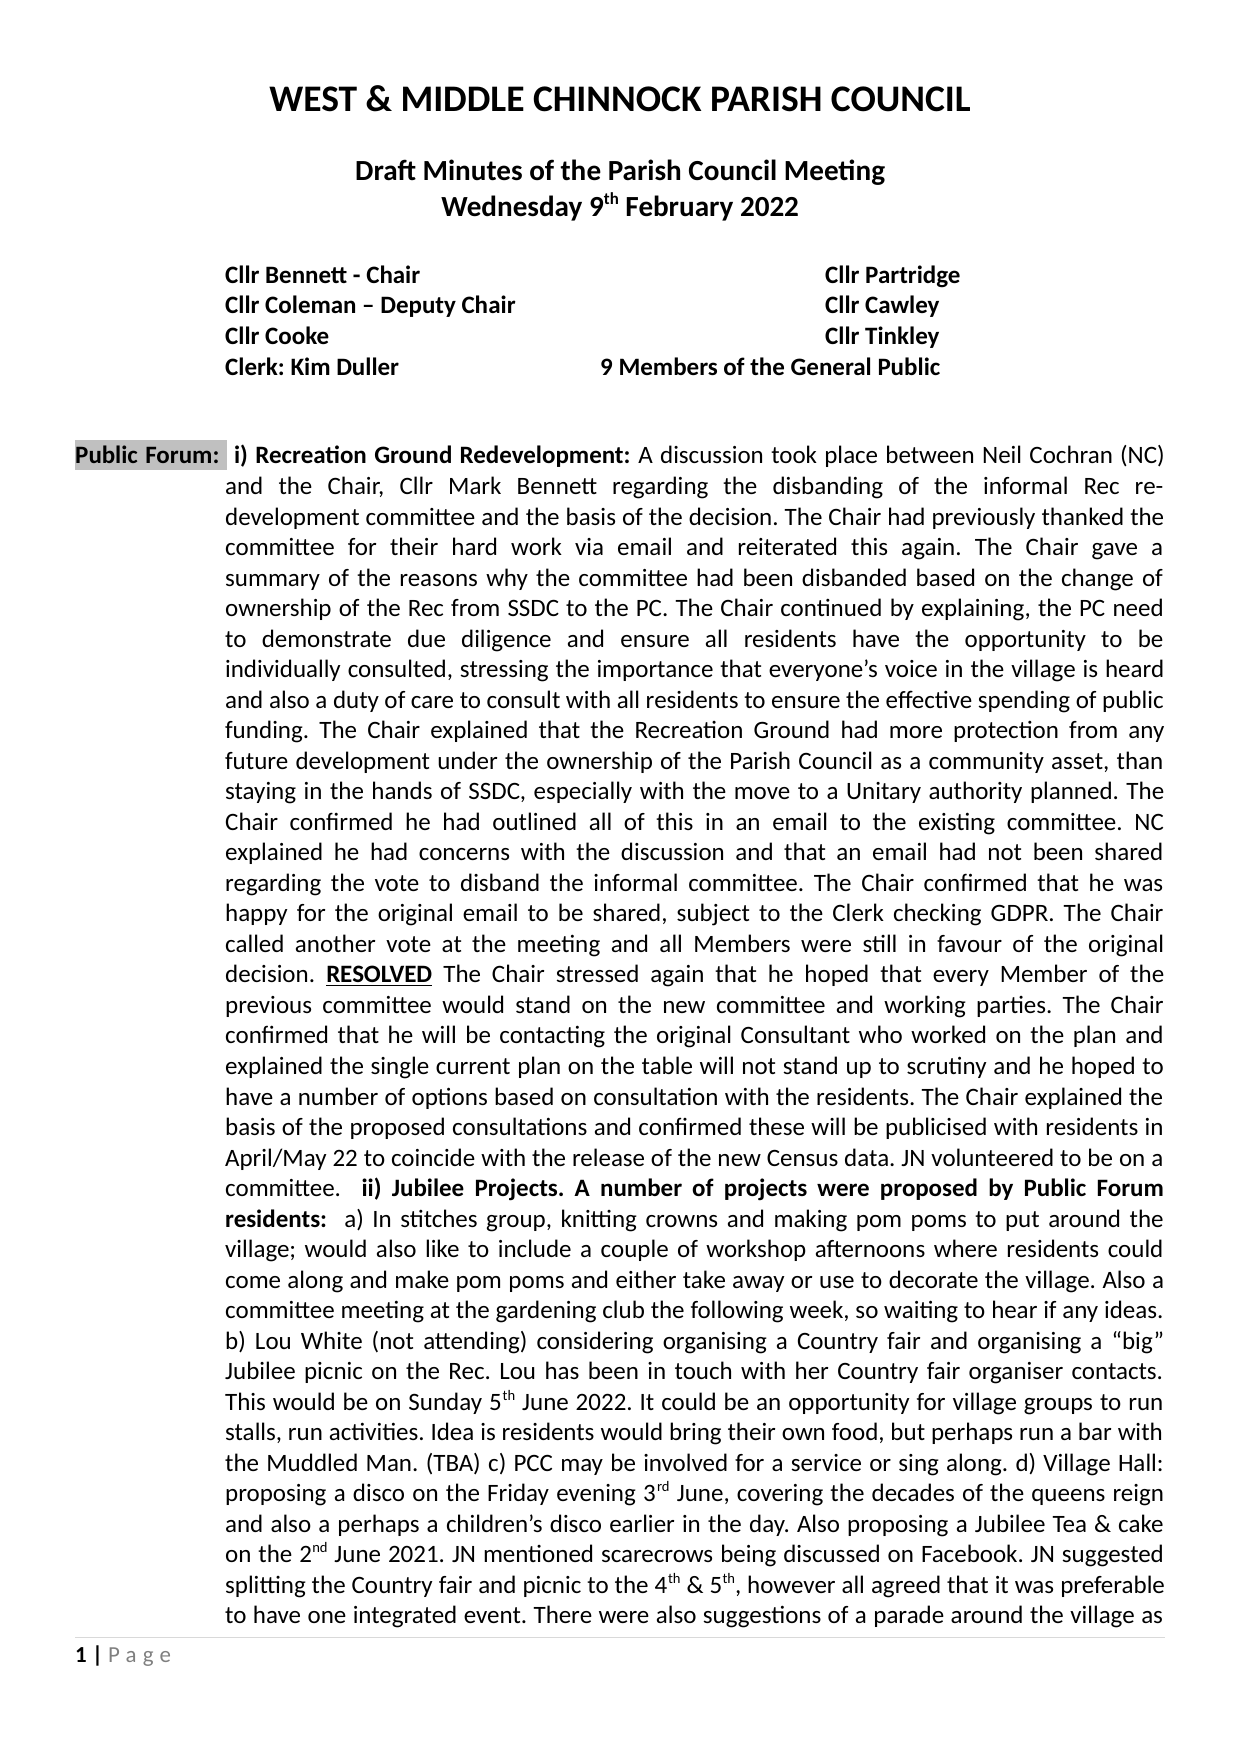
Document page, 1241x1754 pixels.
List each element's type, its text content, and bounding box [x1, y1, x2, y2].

text Cllr Cooke Cllr Tinkley Clerk: Kim Duller 9 Members of the General Public [150, 320, 1165, 412]
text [75, 440, 1165, 1630]
text Cllr Bennett - Chair Cllr Partridge [150, 259, 1165, 289]
text Cllr Coleman – Deputy Chair Cllr Cawley [150, 289, 1165, 320]
text Wednesday 9th February 2022 [75, 188, 1165, 223]
text WEST & MIDDLE CHINNOCK PARISH COUNCIL [75, 75, 1165, 121]
text Draft Minutes of the Parish Council Meeting [75, 152, 1165, 188]
